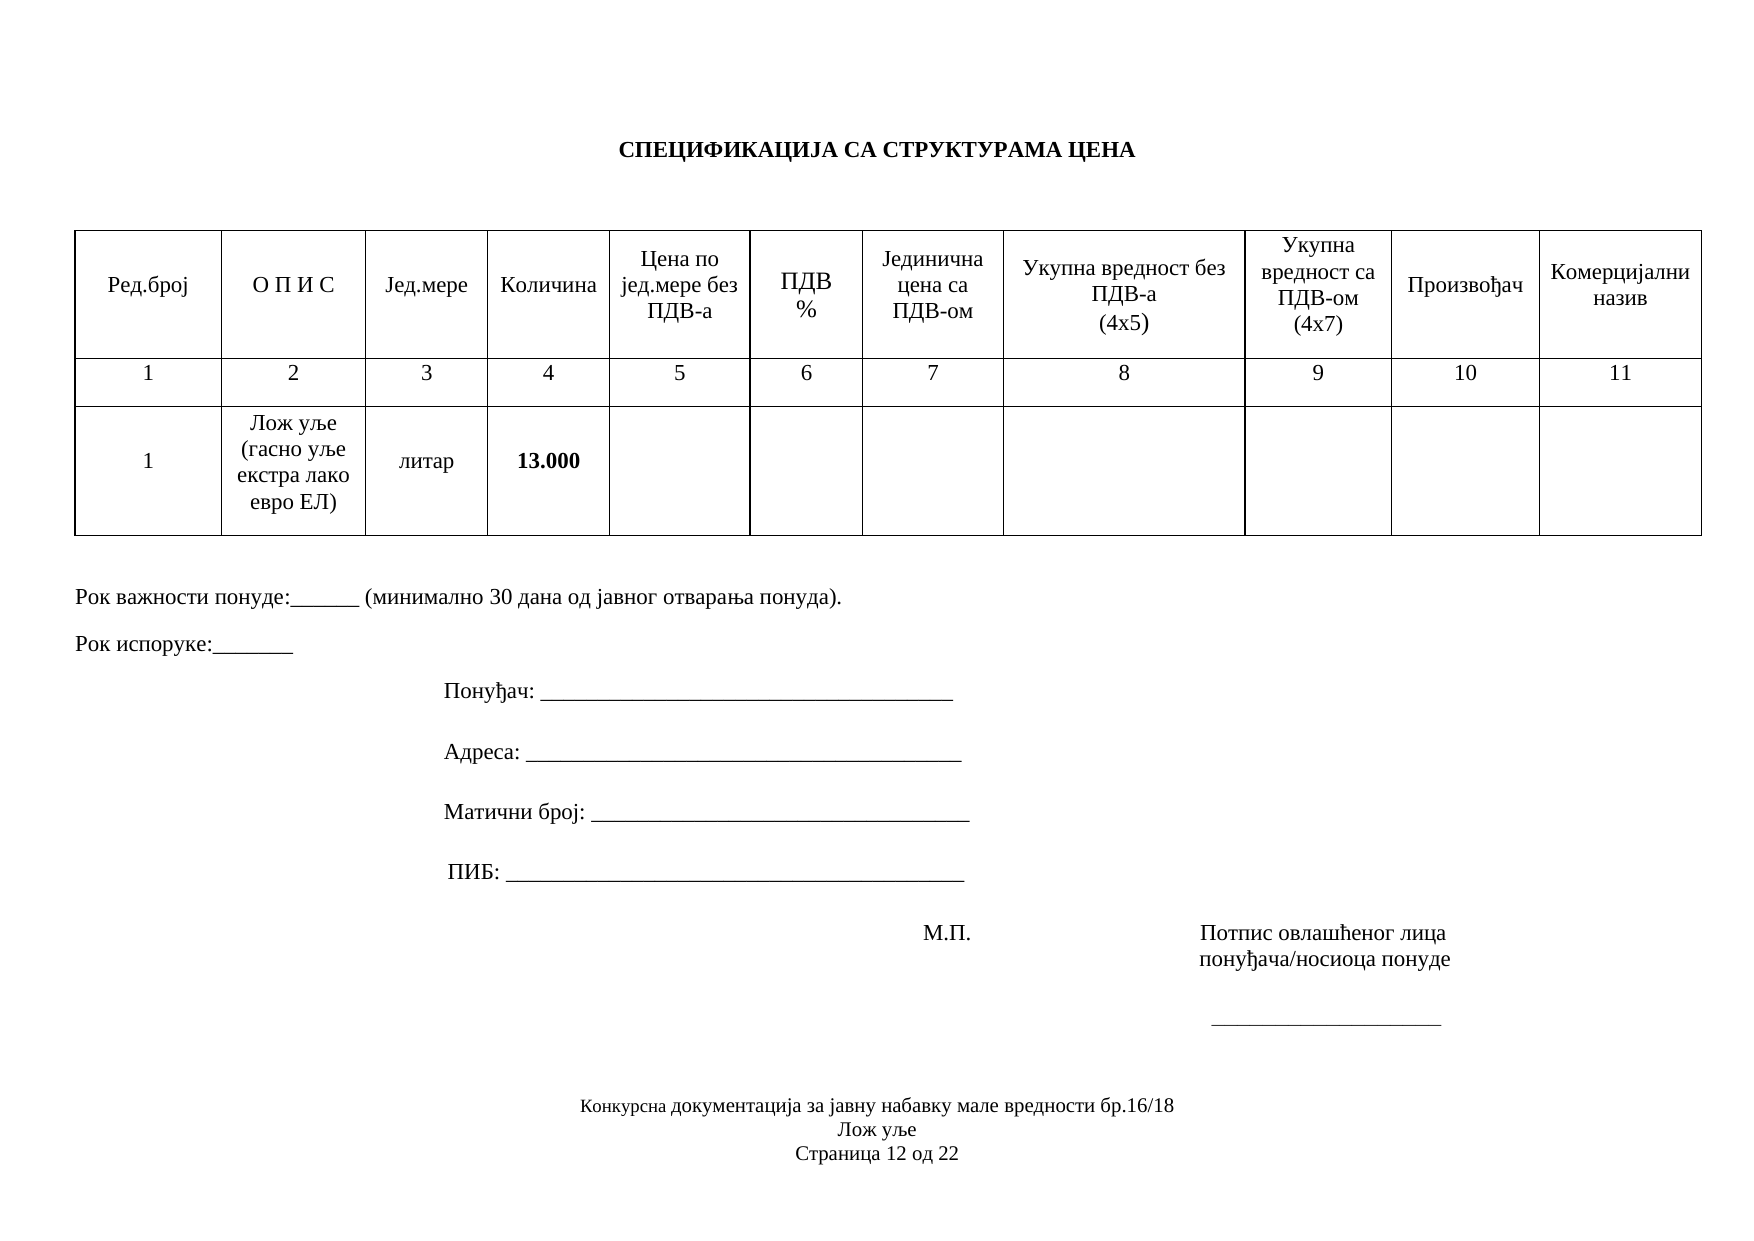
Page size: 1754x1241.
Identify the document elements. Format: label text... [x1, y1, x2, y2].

table_cell [1004, 407, 1244, 535]
table_header Укупна вредност без ПДВ-а (4x5) [1004, 231, 1244, 358]
table_header Цена по јед.мере без ПДВ-а [610, 231, 749, 358]
table_cell [751, 407, 862, 535]
text Рок важности понуде:______ (минимално 30 дана од јавног отварања понуда). [75, 583, 1679, 609]
table_cell 7 [863, 359, 1003, 406]
text понуђача/носиоца понуде [75, 945, 1679, 971]
table_cell 13.000 [488, 407, 609, 535]
table_header О П И С [222, 231, 365, 358]
table_cell [863, 407, 1003, 535]
table_header Ред.број [76, 231, 221, 358]
table_cell 5 [610, 359, 749, 406]
table_cell 3 [366, 359, 487, 406]
text ПИБ: ________________________________________ [75, 858, 1679, 885]
table_cell 11 [1540, 359, 1701, 406]
table_cell [610, 407, 749, 535]
table_cell [1540, 407, 1701, 535]
table_header ПДВ % [751, 231, 862, 358]
table_cell 4 [488, 359, 609, 406]
table_cell литар [366, 407, 487, 535]
table_cell 2 [222, 359, 365, 406]
text М.П. Потпис овлашћеног лица [75, 919, 1679, 945]
table_cell [1392, 407, 1539, 535]
table_header Јед.мере [366, 231, 487, 358]
table_header Комерцијални назив [1540, 231, 1701, 358]
text СПЕЦИФИКАЦИЈА СА СТРУКТУРАМА ЦЕНА [75, 136, 1679, 162]
text Понуђач: ____________________________________ [370, 677, 1679, 704]
table_cell 10 [1392, 359, 1539, 406]
table_cell [1246, 407, 1391, 535]
table_cell 6 [751, 359, 862, 406]
text Матични број: _________________________________ [370, 798, 1679, 824]
text Рок испоруке:_______ [75, 630, 1679, 657]
table_header Јединична цена са ПДВ-ом [863, 231, 1003, 358]
table_header Произвођач [1392, 231, 1539, 358]
table_cell 1 [76, 407, 221, 535]
table_cell Лож уље (гасно уље екстра лако евро ЕЛ) [222, 407, 365, 535]
table_cell 9 [1246, 359, 1391, 406]
table_cell 8 [1004, 359, 1244, 406]
text __________________ [75, 1002, 1679, 1028]
table_header Количина [488, 231, 609, 358]
table_cell 1 [76, 359, 221, 406]
text Адреса: ______________________________________ [370, 738, 1679, 764]
table_header Укупна вредност са ПДВ-ом (4x7) [1246, 231, 1391, 358]
